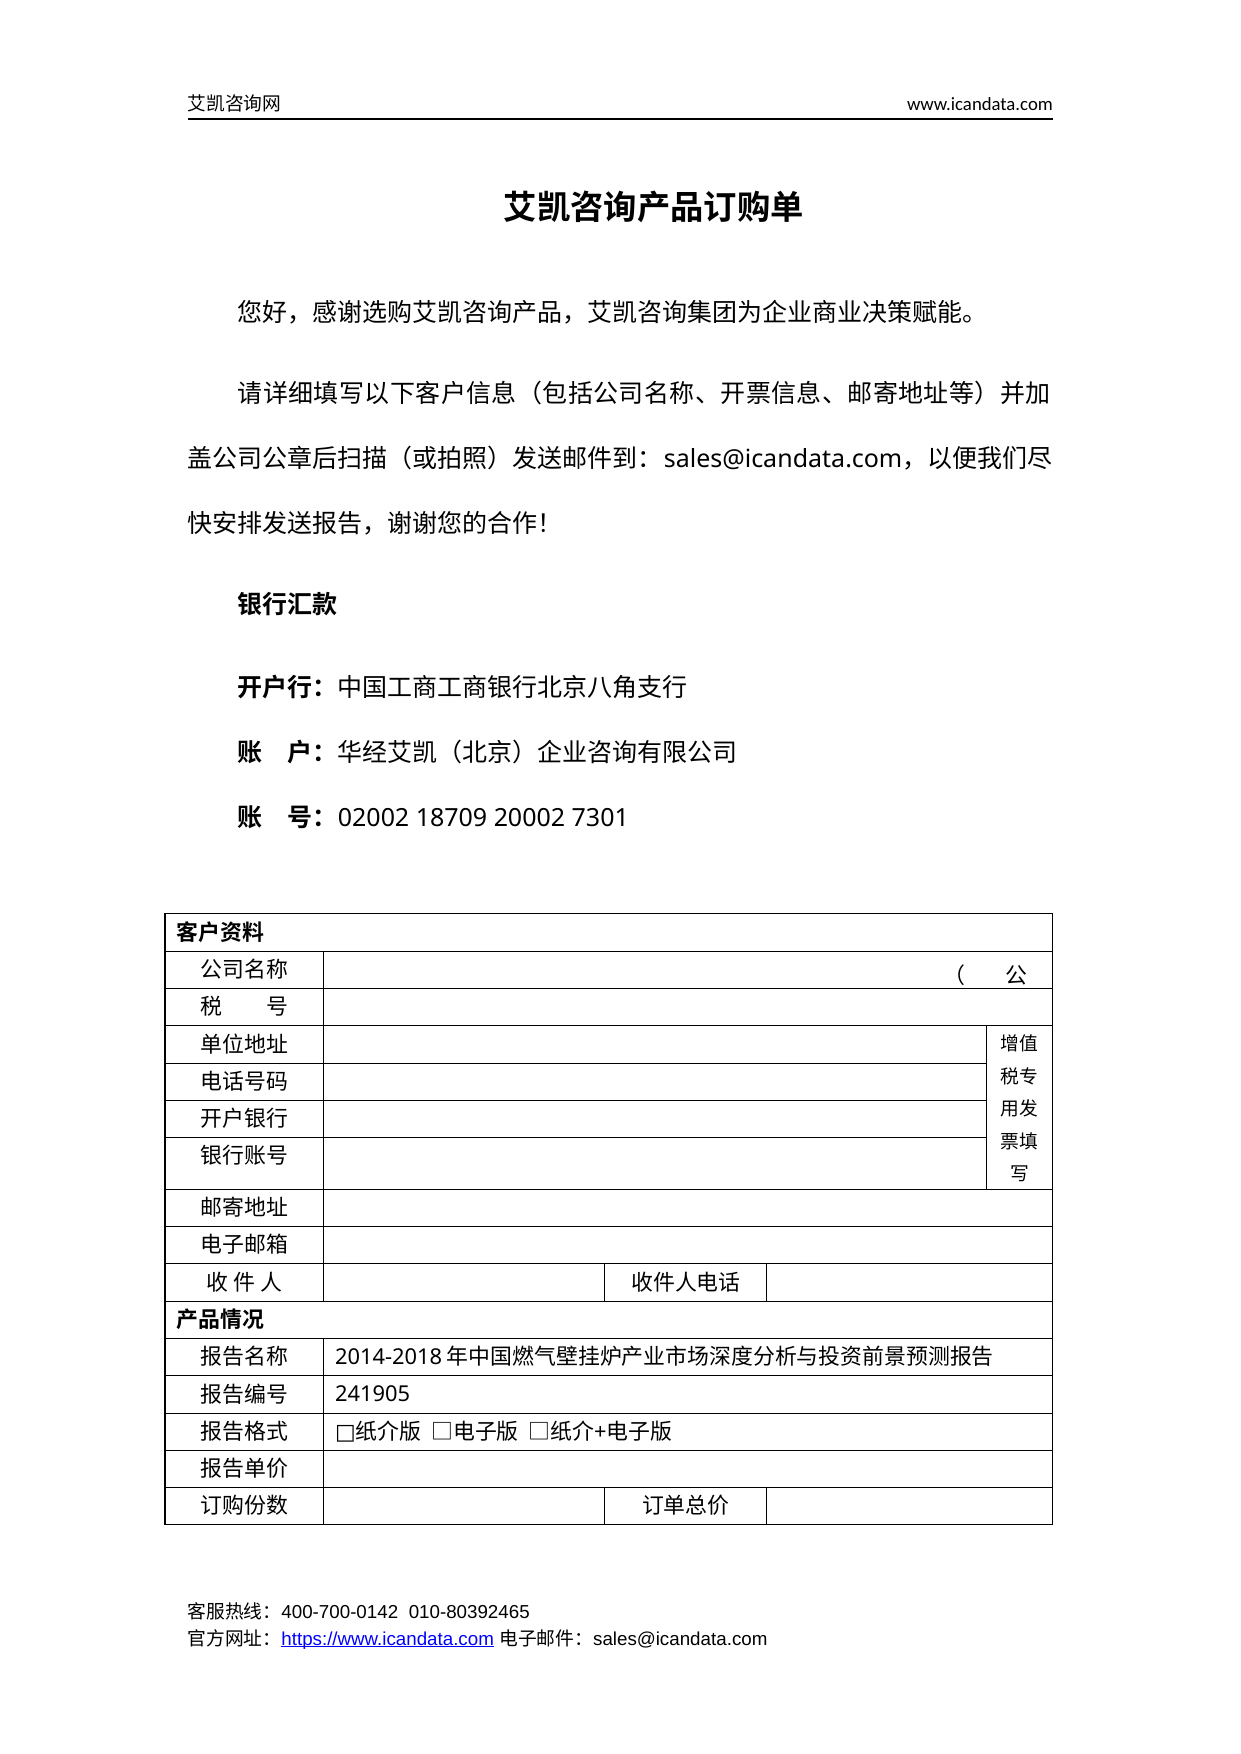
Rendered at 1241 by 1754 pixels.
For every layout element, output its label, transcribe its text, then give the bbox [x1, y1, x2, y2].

table_cell 产品情况 [166, 1302, 1052, 1338]
table_cell 公司名称 [166, 952, 323, 988]
table_cell [324, 1064, 986, 1100]
table_cell 增值税专用发票填写 [987, 1026, 1052, 1189]
table_cell 报告名称 [166, 1339, 323, 1375]
table_cell 报告编号 [166, 1376, 323, 1412]
table_cell □纸介版 □电子版 □纸介+电子版 [324, 1414, 1052, 1450]
table_cell [324, 952, 1052, 988]
table_cell 单位地址 [166, 1026, 323, 1062]
table_cell 电子邮箱 [166, 1227, 323, 1263]
table_cell 报告格式 [166, 1414, 323, 1450]
table_cell [324, 1101, 986, 1137]
table_cell 报告单价 [166, 1451, 323, 1487]
table_cell [324, 1227, 1052, 1263]
text 银行汇款 [187, 570, 1053, 635]
table_cell [324, 1488, 604, 1524]
table_cell 收件人电话 [605, 1264, 766, 1301]
text 请详细填写以下客户信息（包括公司名称、开票信息、邮寄地址等）并加盖公司公章后扫描（或拍照）发送邮件到：sales@icandata.com，以便我们尽快安排发送报告，谢谢您的合作！ [187, 359, 1053, 554]
table_cell 订单总价 [605, 1488, 766, 1524]
table_cell [324, 1138, 986, 1189]
table_cell [324, 1190, 1052, 1226]
table_cell [767, 1264, 1052, 1301]
table_cell [324, 1026, 986, 1062]
table_cell 订购份数 [166, 1488, 323, 1524]
table_cell 邮寄地址 [166, 1190, 323, 1226]
text 开户行：中国工商工商银行北京八角支行 [187, 653, 1053, 718]
table_cell [324, 989, 1052, 1025]
table_cell 税 号 [166, 989, 323, 1025]
text 账 号：02002 18709 20002 7301 [187, 783, 1053, 848]
text 您好，感谢选购艾凯咨询产品，艾凯咨询集团为企业商业决策赋能。 [187, 278, 1053, 343]
table_cell 241905 [324, 1376, 1052, 1412]
table_cell [767, 1488, 1052, 1524]
table_cell 收 件 人 [166, 1264, 323, 1301]
text 艾凯咨询产品订购单 [187, 172, 1053, 237]
table_cell 银行账号 [166, 1138, 323, 1189]
table_cell 开户银行 [166, 1101, 323, 1137]
text 账 户：华经艾凯（北京）企业咨询有限公司 [187, 718, 1053, 783]
table_cell 2014-2018年中国燃气壁挂炉产业市场深度分析与投资前景预测报告 [324, 1339, 1052, 1375]
table_cell [324, 1264, 604, 1301]
table_header 客户资料 [166, 914, 1052, 951]
table_cell 电话号码 [166, 1064, 323, 1100]
table_cell [324, 1451, 1052, 1487]
